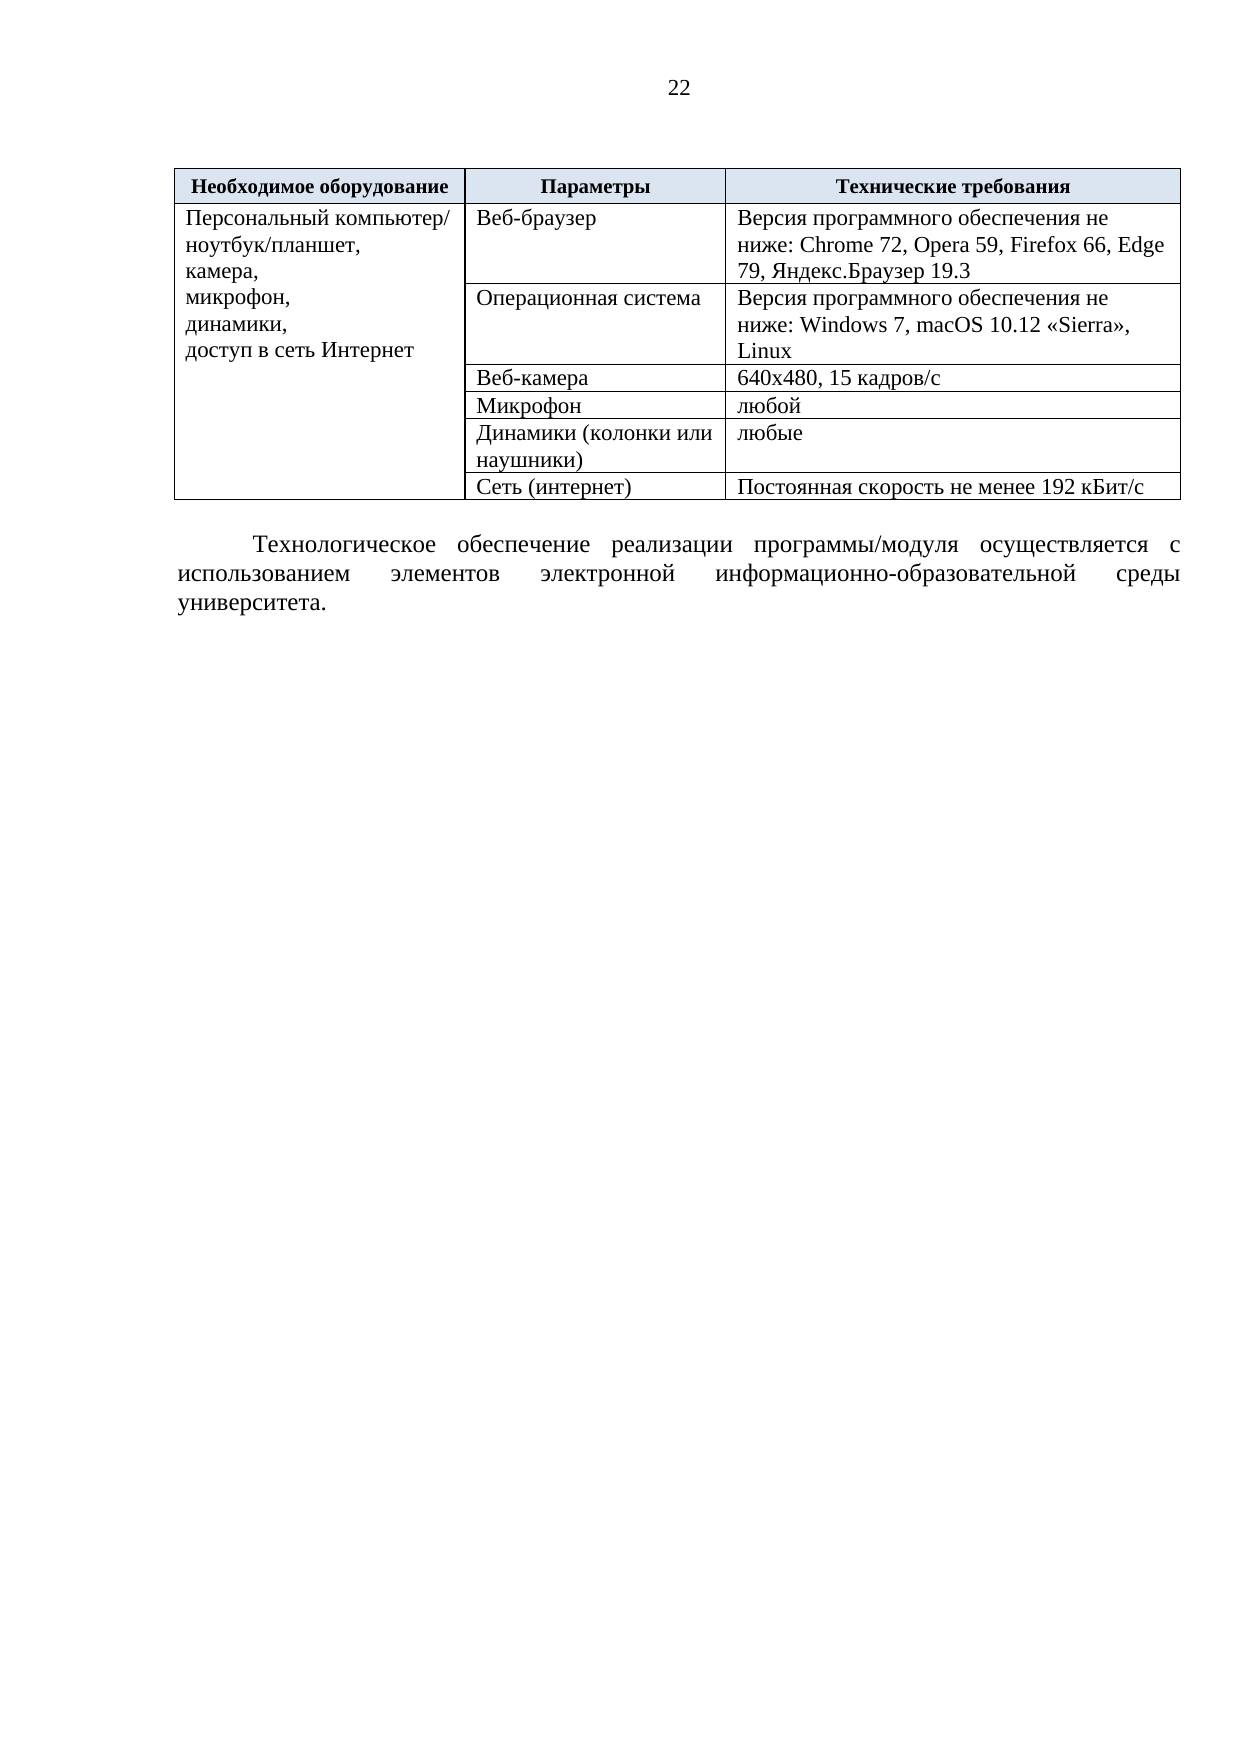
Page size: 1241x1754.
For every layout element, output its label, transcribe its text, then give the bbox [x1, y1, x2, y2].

table_cell Версия программного обеспечения не ниже: Windows 7, macOS 10.12 «Sierra», Linux [726, 284, 1180, 363]
table_header Технические требования [726, 169, 1180, 203]
table_cell Динамики (колонки или наушники) [466, 419, 725, 472]
table_cell 640х480, 15 кадров/с [726, 365, 1180, 391]
table_cell Веб-камера [466, 365, 725, 391]
table_cell Операционная система [466, 284, 725, 363]
table_cell Веб-браузер [466, 204, 725, 283]
table_cell Сеть (интернет) [466, 473, 725, 499]
table_header Параметры [466, 169, 725, 203]
table_cell Постоянная скорость не менее 192 кБит/с [726, 473, 1180, 499]
table_cell Персональный компьютер/ ноутбук/планшет, камера, микрофон, динамики, доступ в сеть Интернет [175, 204, 464, 499]
table_header Необходимое оборудование [175, 169, 464, 203]
table_cell Версия программного обеспечения не ниже: Chrome 72, Opera 59, Firefox 66, Edge 79, Яндекс.Браузер 19.3 [726, 204, 1180, 283]
table_cell любой [726, 392, 1180, 418]
table_cell Микрофон [466, 392, 725, 418]
table_cell любые [726, 419, 1180, 472]
list Технологическое обеспечение реализации программы/модуля осуществляется с использованием элементов электронной информационно-образовательной среды университета. [177, 529, 1181, 615]
